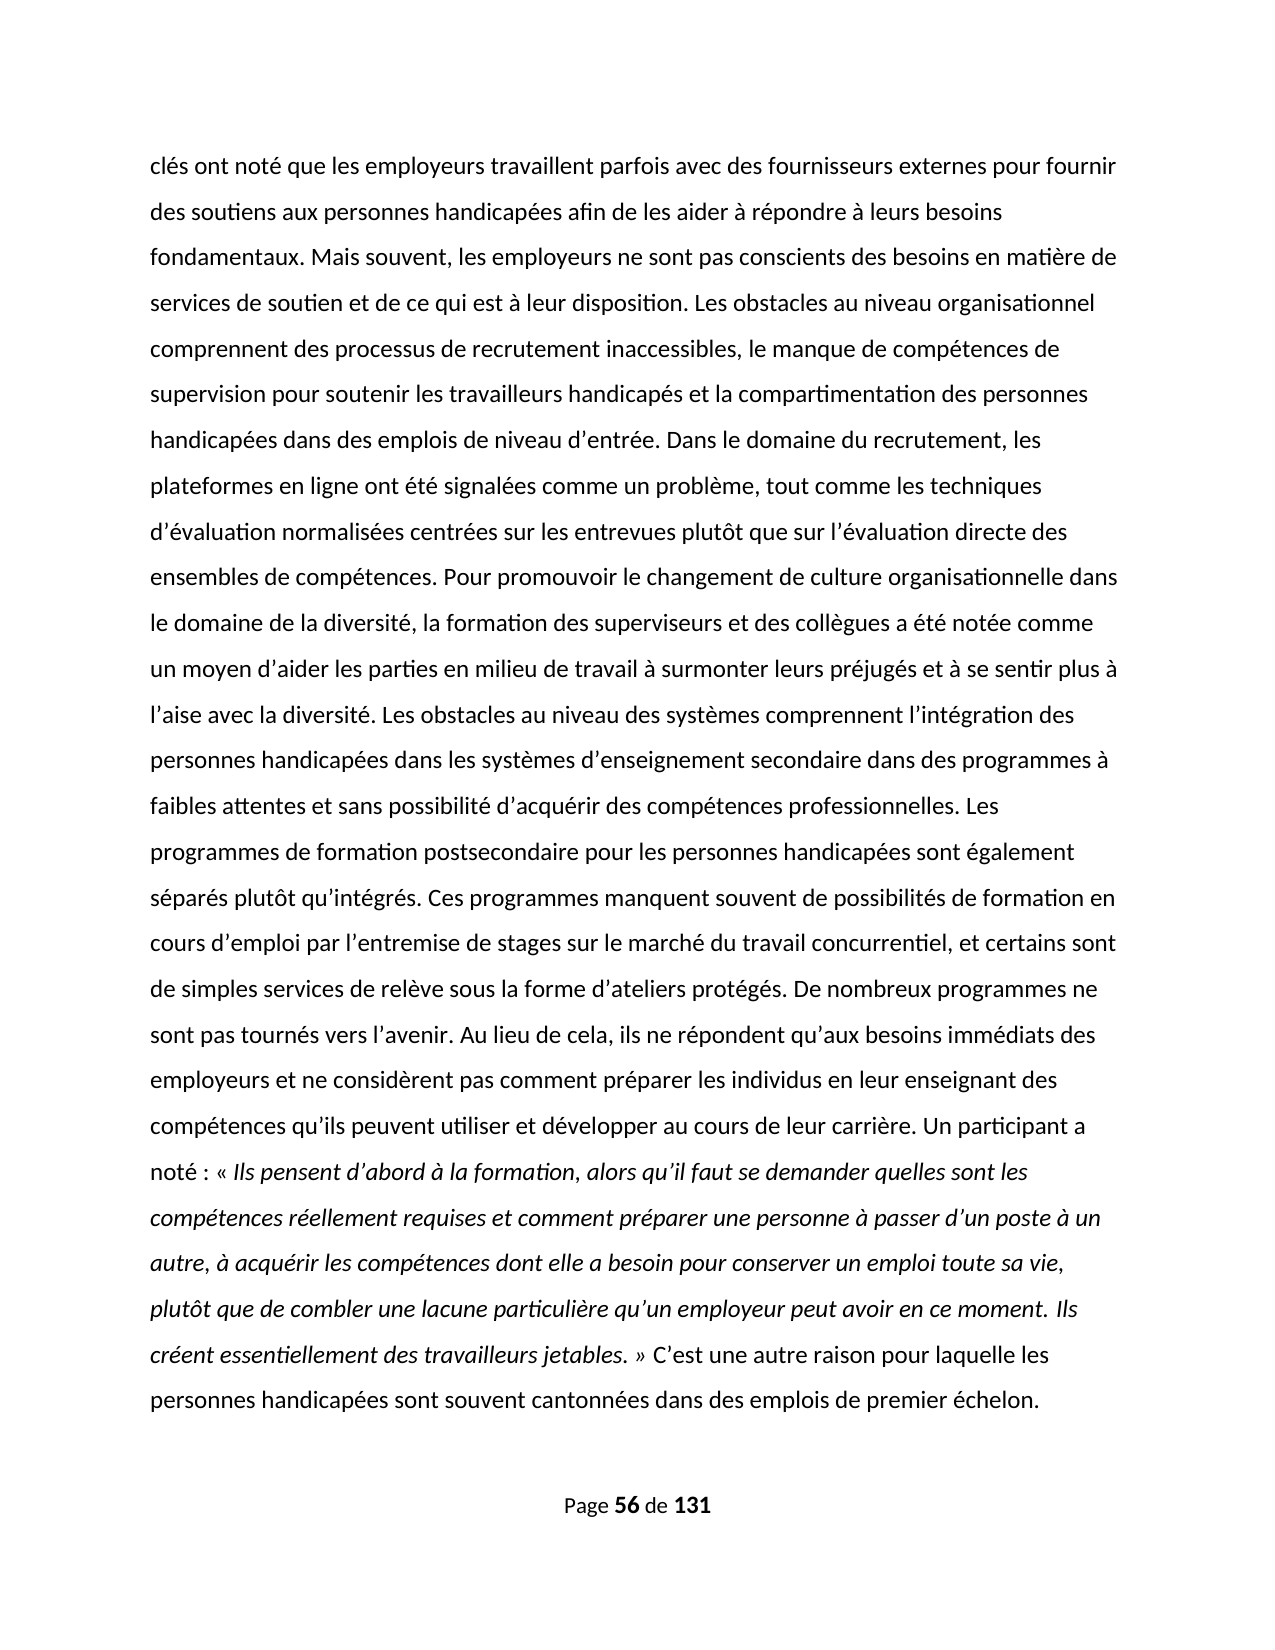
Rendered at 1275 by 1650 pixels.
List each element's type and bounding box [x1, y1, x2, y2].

text [150, 150, 1125, 1415]
